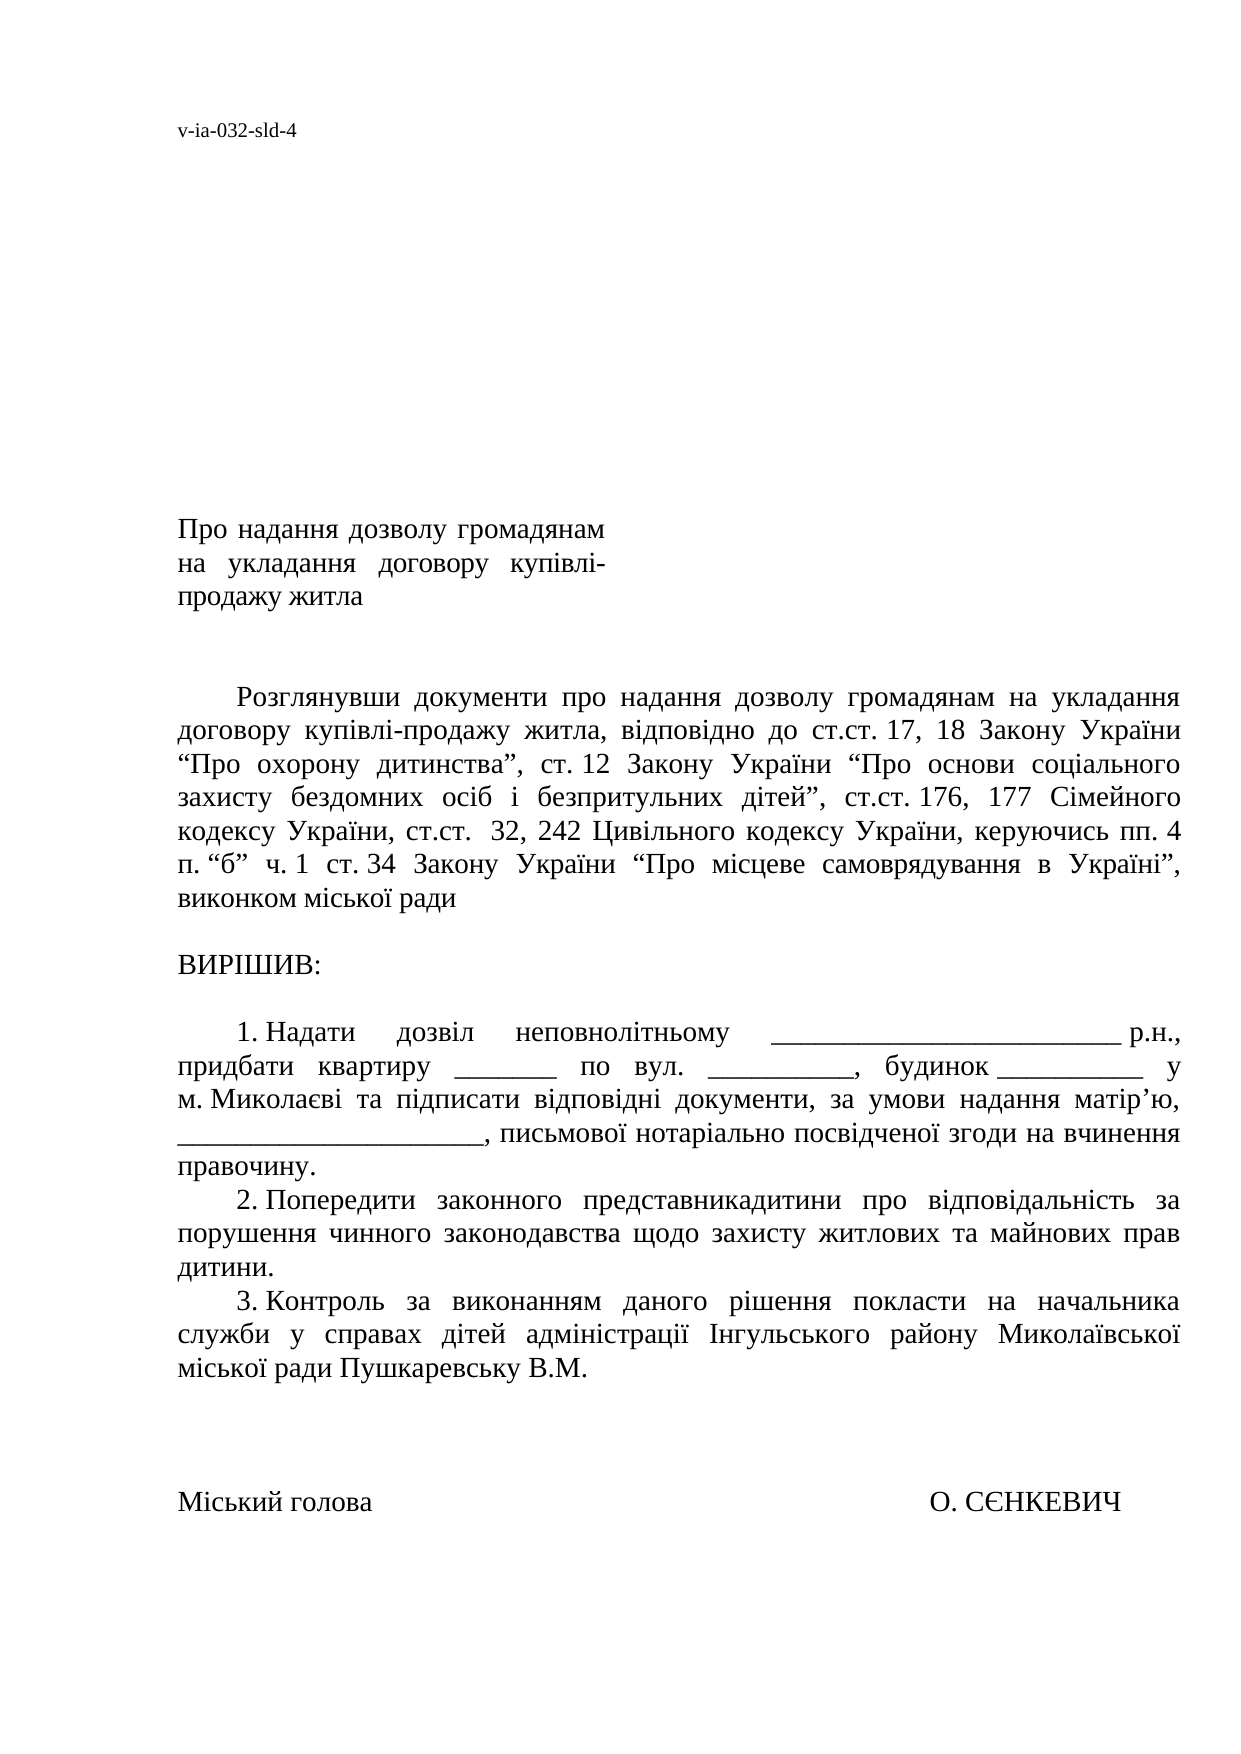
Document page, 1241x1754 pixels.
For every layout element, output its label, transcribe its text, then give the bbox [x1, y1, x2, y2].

text Про надання дозволу громадянам на укладання договору купівлі-продажу житла [177, 511, 605, 612]
text ВИРІШИВ: [177, 947, 1181, 981]
text 2. Попередити законного представникадитини про відповідальність за порушення чинного законодавства щодо захисту житлових та майнових прав дитини. [177, 1182, 1181, 1283]
text Розглянувши документи про надання дозволу громадянам на укладання договору купівлі-продажу житла, відповідно до ст.ст. 17, 18 Закону України “Про охорону дитинства”, ст. 12 Закону України “Про основи соціального захисту бездомних осіб і безпритульних дітей”, ст.ст. 176, 177 Сімейного кодексу України, ст.ст. 32, 242 Цивільного кодексу України, керуючись пп. 4 п. “б” ч. 1 ст. 34 Закону України “Про місцеве самоврядування в Україні”, виконком міської ради [177, 679, 1181, 914]
text v-ia-032-sld-4 [177, 118, 1181, 142]
text Міський голова О. СЄНКЕВИЧ [177, 1484, 1181, 1517]
text 1. Надати дозвіл неповнолітньому ________________________ р.н., придбати квартиру _______ по вул. __________, будинок __________ у м. Миколаєві та підписати відповідні документи, за умови надання матір’ю, _____________________, письмової нотаріально посвідченої згоди на вчинення правочину. [177, 1014, 1181, 1182]
text 3. Контроль за виконанням даного рішення покласти на начальника служби у справах дітей адміністрації Інгульського району Миколаївської міської ради Пушкаревську В.М. [177, 1283, 1181, 1383]
